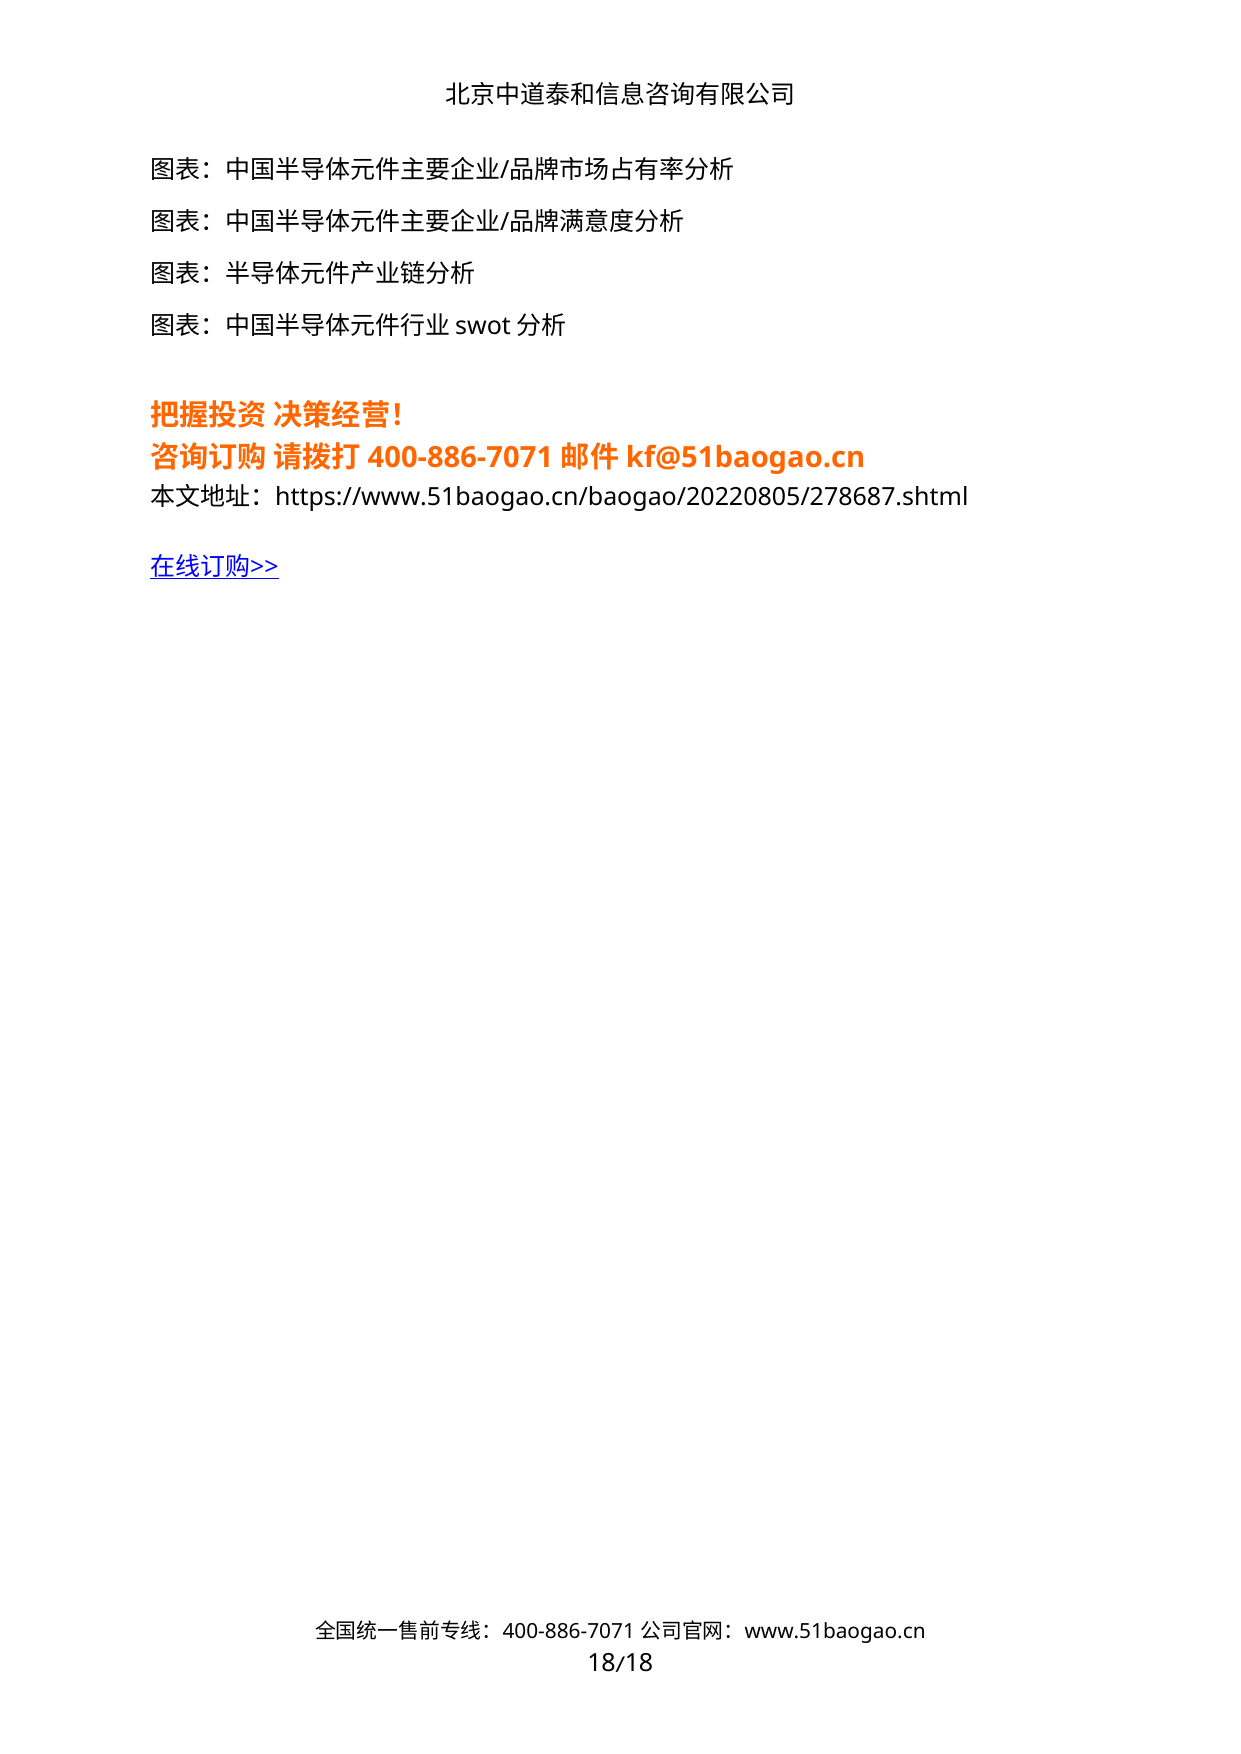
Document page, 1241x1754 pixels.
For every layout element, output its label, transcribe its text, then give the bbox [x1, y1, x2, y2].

text 图表：半导体元件产业链分析 [150, 254, 1090, 290]
text 图表：中国半导体元件行业swot分析 [150, 306, 1090, 342]
text 图表：中国半导体元件主要企业/品牌满意度分析 [150, 202, 1090, 238]
text 图表：中国半导体元件主要企业/品牌市场占有率分析 [150, 150, 1090, 186]
text 把握投资 决策经营！咨询订购 请拨打 400-886-7071 邮件 kf@51baogao.cn本文地址：https://www.51baogao.cn/baogao/20220805/278687.shtml [150, 357, 1090, 512]
text 在线订购>> [150, 512, 1090, 583]
